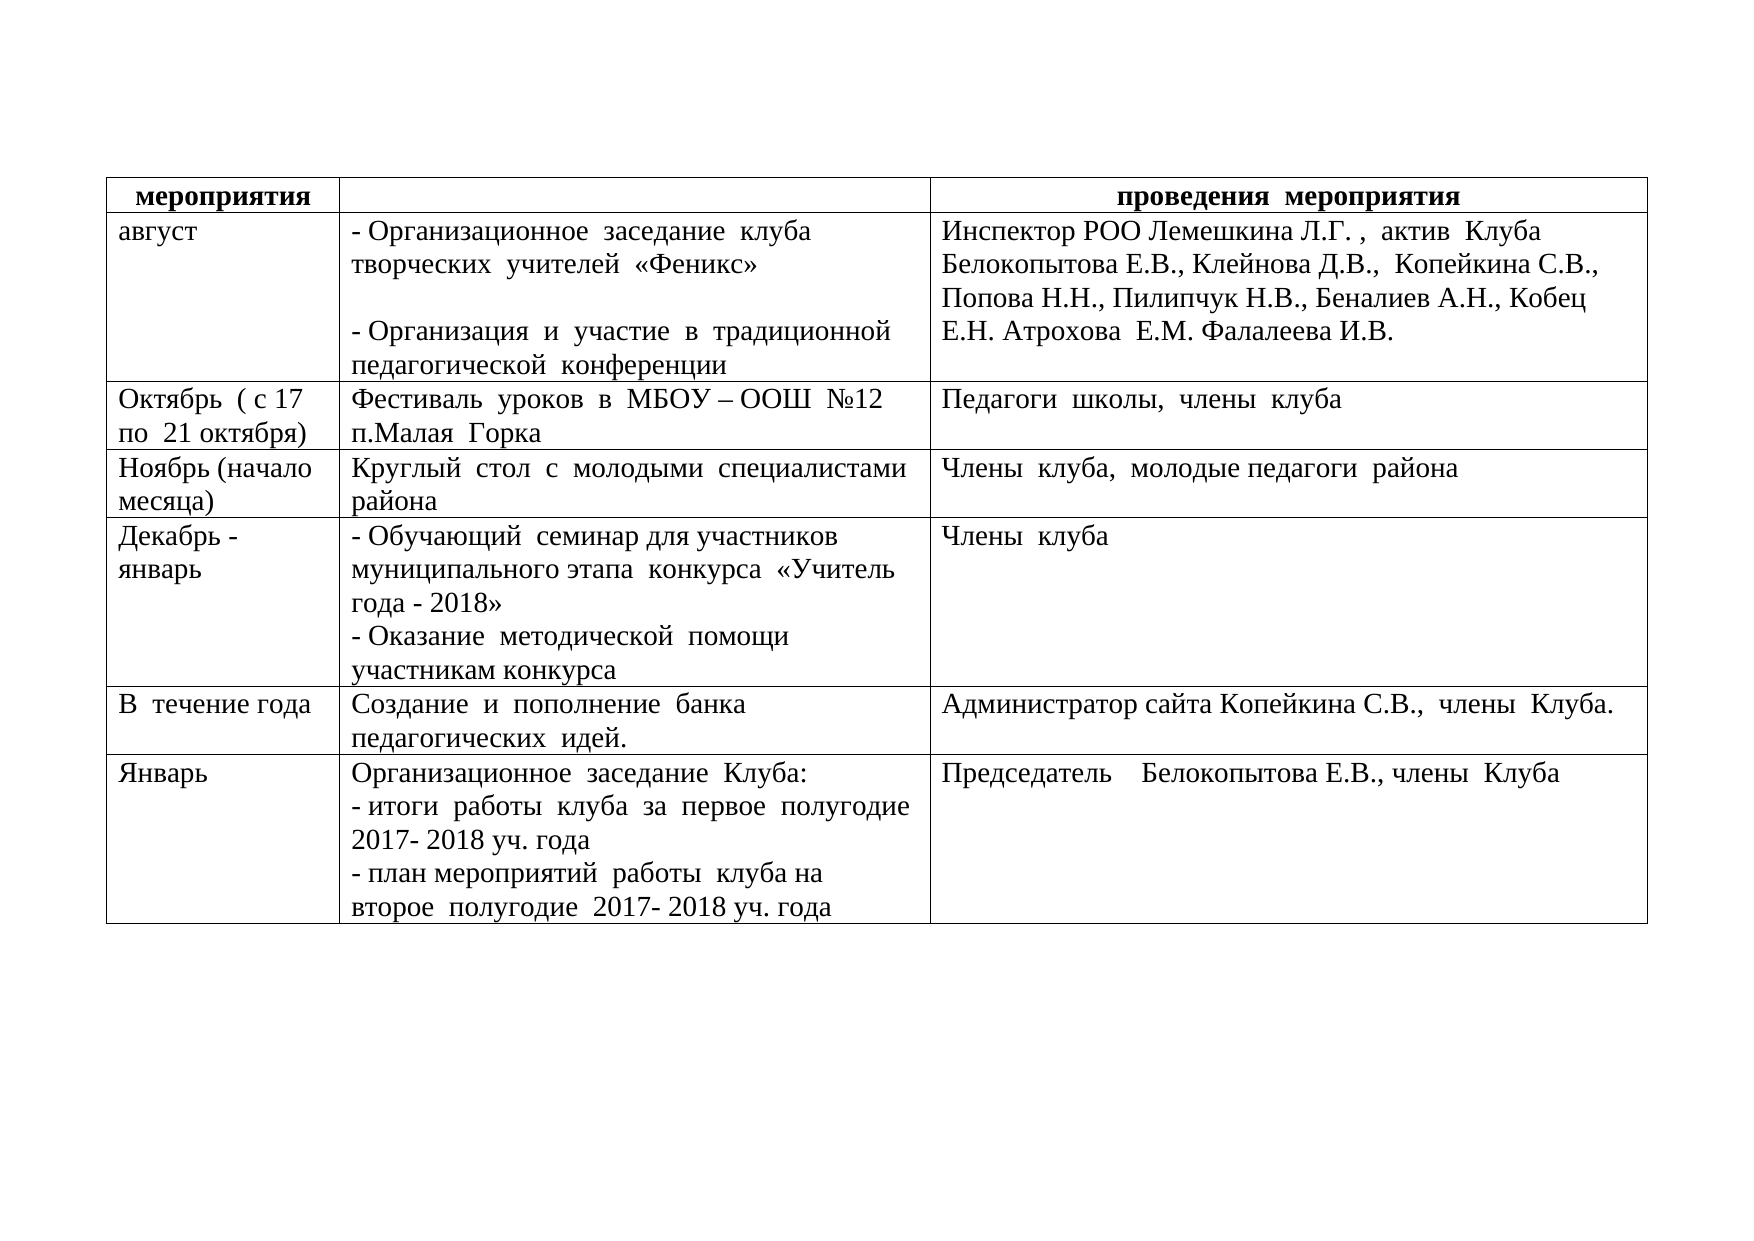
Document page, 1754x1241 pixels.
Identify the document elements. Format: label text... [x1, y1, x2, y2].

table_cell - Организационное заседание клуба творческих учителей «Феникс» - Организация и участие в традиционной педагогической конференции [340, 213, 930, 381]
table_cell Педагоги школы, члены клуба [931, 382, 1647, 449]
table_cell Члены клуба, молодые педагоги района [931, 450, 1647, 517]
table_cell Инспектор РОО Лемешкина Л.Г. , актив Клуба Белокопытова Е.В., Клейнова Д.В., Копейкина С.В., Попова Н.Н., Пилипчук Н.В., Беналиев А.Н., Кобец Е.Н. Атрохова Е.М. Фалалеева И.В. [931, 213, 1647, 381]
table_cell Январь [107, 755, 339, 922]
table_cell Председатель Белокопытова Е.В., члены Клуба [931, 755, 1647, 922]
table_header Дата мероприятия [107, 178, 339, 212]
table_cell Октябрь ( с 17 по 21 октября) [107, 382, 339, 449]
table_cell Фестиваль уроков в МБОУ – ООШ №12 п.Малая Горка [340, 382, 930, 449]
table_cell Организационное заседание Клуба: - итоги работы клуба за первое полугодие 2017- 2018 уч. года - план мероприятий работы клуба на второе полугодие 2017- 2018 уч. года [340, 755, 930, 922]
table_cell Создание и пополнение банка педагогических идей. [340, 687, 930, 754]
table_cell В течение года [107, 687, 339, 754]
table_cell Ноябрь (начало месяца) [107, 450, 339, 517]
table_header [340, 178, 930, 212]
table_cell Члены клуба [931, 518, 1647, 686]
table_cell август [107, 213, 339, 381]
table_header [931, 178, 1647, 212]
table_cell Декабрь - январь [107, 518, 339, 686]
table_cell Администратор сайта Копейкина С.В., члены Клуба. [931, 687, 1647, 754]
table_cell - Обучающий семинар для участников муниципального этапа конкурса «Учитель года - 2018» - Оказание методической помощи участникам конкурса [340, 518, 930, 686]
table_cell Круглый стол с молодыми специалистами района [340, 450, 930, 517]
